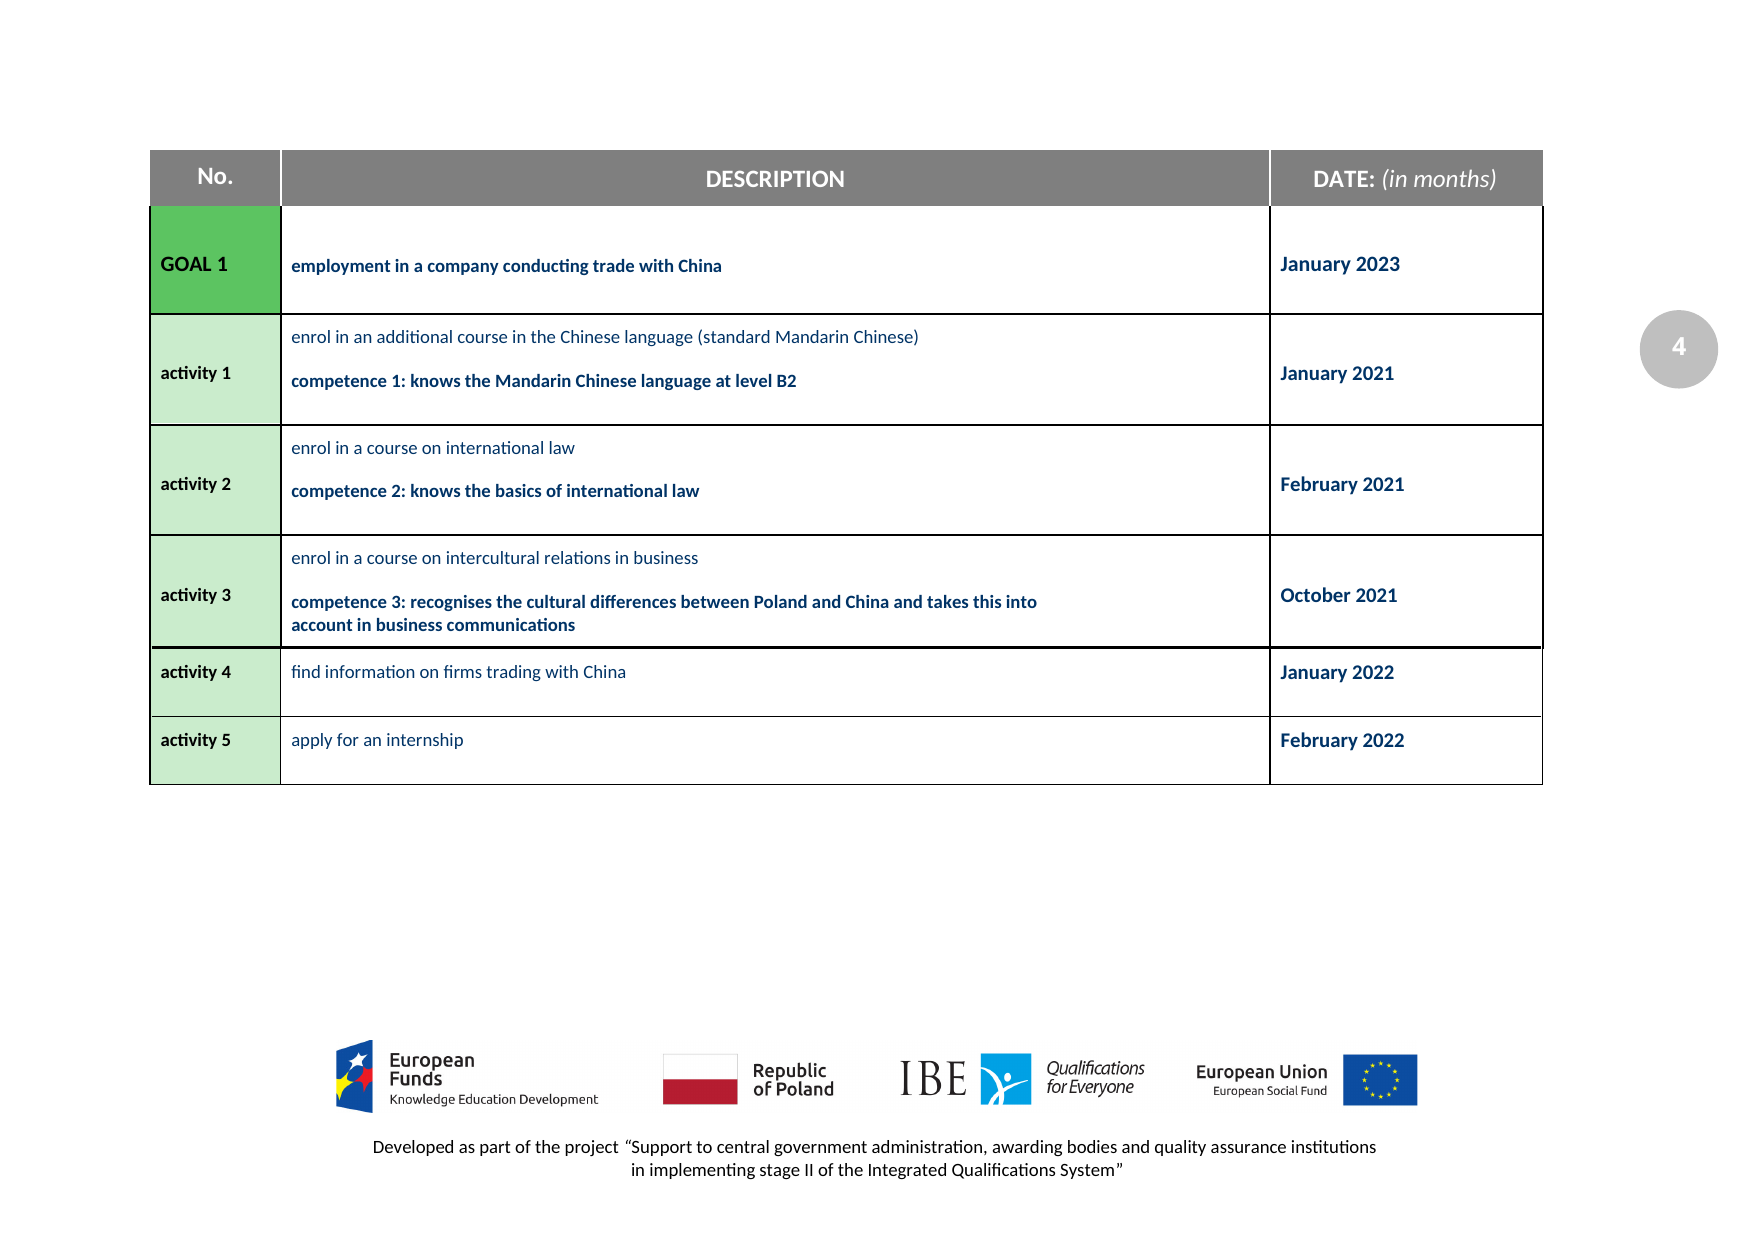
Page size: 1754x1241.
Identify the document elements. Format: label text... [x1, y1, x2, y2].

table_header No. [150, 150, 280, 206]
table_cell February 2021 [1271, 426, 1542, 534]
table_cell enrol in a course on international law competence 2: knows the basics of international law [282, 426, 1269, 534]
table_cell October 2021 [1271, 536, 1542, 646]
table_cell activity 4 [151, 647, 280, 716]
table_header DESCRIPTION [282, 150, 1269, 206]
table_cell activity 1 [151, 315, 280, 423]
table_cell January 2023 [1271, 206, 1542, 313]
table_cell find information on firms trading with China [281, 649, 1269, 716]
table_cell enrol in a course on intercultural relations in business competence 3: recognises the cultural differences between Poland and China and takes this into account in business communications [282, 536, 1269, 646]
table_cell apply for an internship [281, 717, 1269, 784]
table_cell activity 2 [151, 426, 280, 534]
table_cell February 2022 [1271, 716, 1542, 784]
table_header DATE: (in months) [1271, 150, 1543, 206]
table_cell activity 3 [151, 536, 280, 646]
table_cell employment in a company conducting trade with China [282, 206, 1269, 313]
table_cell January 2022 [1271, 646, 1542, 716]
table_cell activity 5 [151, 717, 280, 784]
picture [336, 1040, 1418, 1113]
table_cell GOAL 1 [151, 206, 280, 313]
table_cell January 2021 [1271, 315, 1542, 423]
table_cell enrol in an additional course in the Chinese language (standard Mandarin Chinese) competence 1: knows the Mandarin Chinese language at level B2 [282, 315, 1269, 423]
